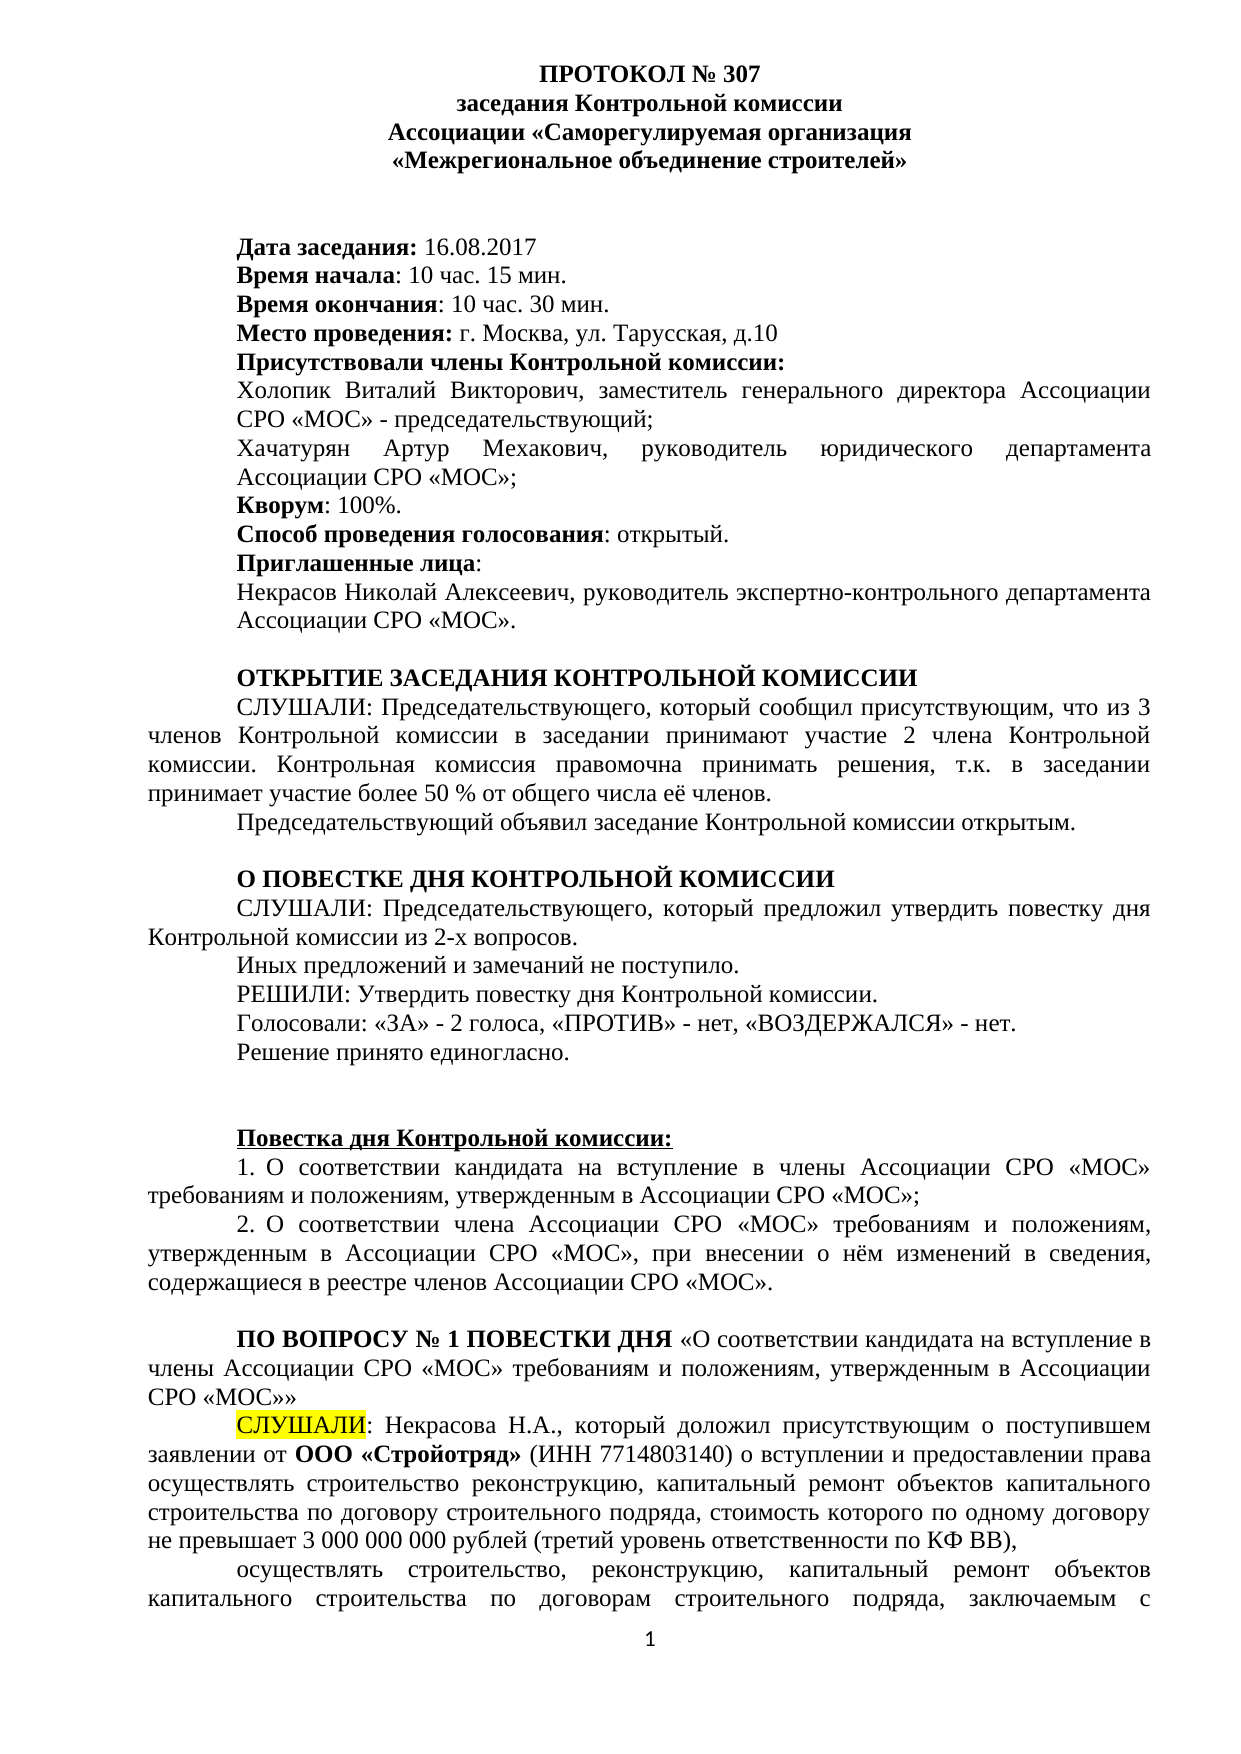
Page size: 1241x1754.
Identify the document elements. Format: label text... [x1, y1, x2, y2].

text Кворум: 100%. [236, 490, 1152, 519]
text СЛУШАЛИ: Председательствующего, который предложил утвердить повестку дня Контрольной комиссии из 2-х вопросов. [148, 893, 1152, 950]
text «Межрегиональное объединение строителей» [148, 145, 1152, 174]
text СЛУШАЛИ: Некрасова Н.А., который доложил присутствующим о поступившем заявлении от ООО «Стройотряд» (ИНН 7714803140) о вступлении и предоставлении права осуществлять строительство реконструкцию, капитальный ремонт объектов капитального строительства по договору строительного подряда, стоимость которого по одному договору не превышает 3 000 000 000 рублей (третий уровень ответственности по КФ ВВ), [148, 1410, 1152, 1554]
text Хачатурян Артур Мехакович, руководитель юридического департамента Ассоциации СРО «МОС»; [236, 433, 1152, 490]
text СЛУШАЛИ: Председательствующего, который сообщил присутствующим, что из 3 членов Контрольной комиссии в заседании принимают участие 2 члена Контрольной комиссии. Контрольная комиссия правомочна принимать решения, т.к. в заседании принимает участие более 50 % от общего числа её членов. [148, 692, 1152, 807]
text Иных предложений и замечаний не поступило. [148, 950, 1152, 979]
text Дата заседания: 16.08.2017 [148, 232, 1152, 260]
text Решение принято единогласно. [148, 1037, 1152, 1065]
text Приглашенные лица: [148, 548, 1152, 577]
text Ассоциации «Саморегулируемая организация [148, 117, 1152, 145]
list О соответствии кандидата на вступление в члены Ассоциации СРО «МОС» требованиям и положениям, утвержденным в Ассоциации СРО «МОС»; [148, 1152, 1152, 1209]
text Присутствовали члены Контрольной комиссии: [148, 347, 1152, 375]
text Холопик Виталий Викторович, заместитель генерального директора Ассоциации СРО «МОС» - председательствующий; [236, 375, 1152, 433]
text РЕШИЛИ: Утвердить повестку дня Контрольной комиссии. [148, 979, 1152, 1008]
text Способ проведения голосования: открытый. [148, 519, 1152, 548]
text О ПОВЕСТКЕ ДНЯ КОНТРОЛЬНОЙ КОМИССИИ [148, 864, 1152, 893]
text ПО ВОПРОСУ № 1 ПОВЕСТКИ ДНЯ «О соответствии кандидата на вступление в члены Ассоциации СРО «МОС» требованиям и положениям, утвержденным в Ассоциации СРО «МОС»» [148, 1324, 1152, 1410]
text Место проведения: г. Москва, ул. Тарусская, д.10 [148, 318, 1152, 347]
text Некрасов Николай Алексеевич, руководитель экспертно-контрольного департамента Ассоциации СРО «МОС». [236, 577, 1152, 634]
text заседания Контрольной комиссии [148, 88, 1152, 117]
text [148, 1554, 1152, 1612]
list О соответствии члена Ассоциации СРО «МОС» требованиям и положениям, утвержденным в Ассоциации СРО «МОС», при внесении о нём изменений в сведения, содержащиеся в реестре членов Ассоциации СРО «МОС». [148, 1209, 1152, 1295]
text Повестка дня Контрольной комиссии: [148, 1123, 1152, 1152]
text ПРОТОКОЛ № 307 [148, 59, 1152, 88]
text Председательствующий объявил заседание Контрольной комиссии открытым. [148, 807, 1152, 835]
text Время окончания: 10 час. 30 мин. [148, 289, 1152, 318]
text Голосовали: «ЗА» - 2 голоса, «ПРОТИВ» - нет, «ВОЗДЕРЖАЛСЯ» - нет. [148, 1008, 1152, 1037]
text Время начала: 10 час. 15 мин. [148, 260, 1152, 289]
text ОТКРЫТИЕ ЗАСЕДАНИЯ КОНТРОЛЬНОЙ КОМИССИИ [148, 663, 1152, 692]
